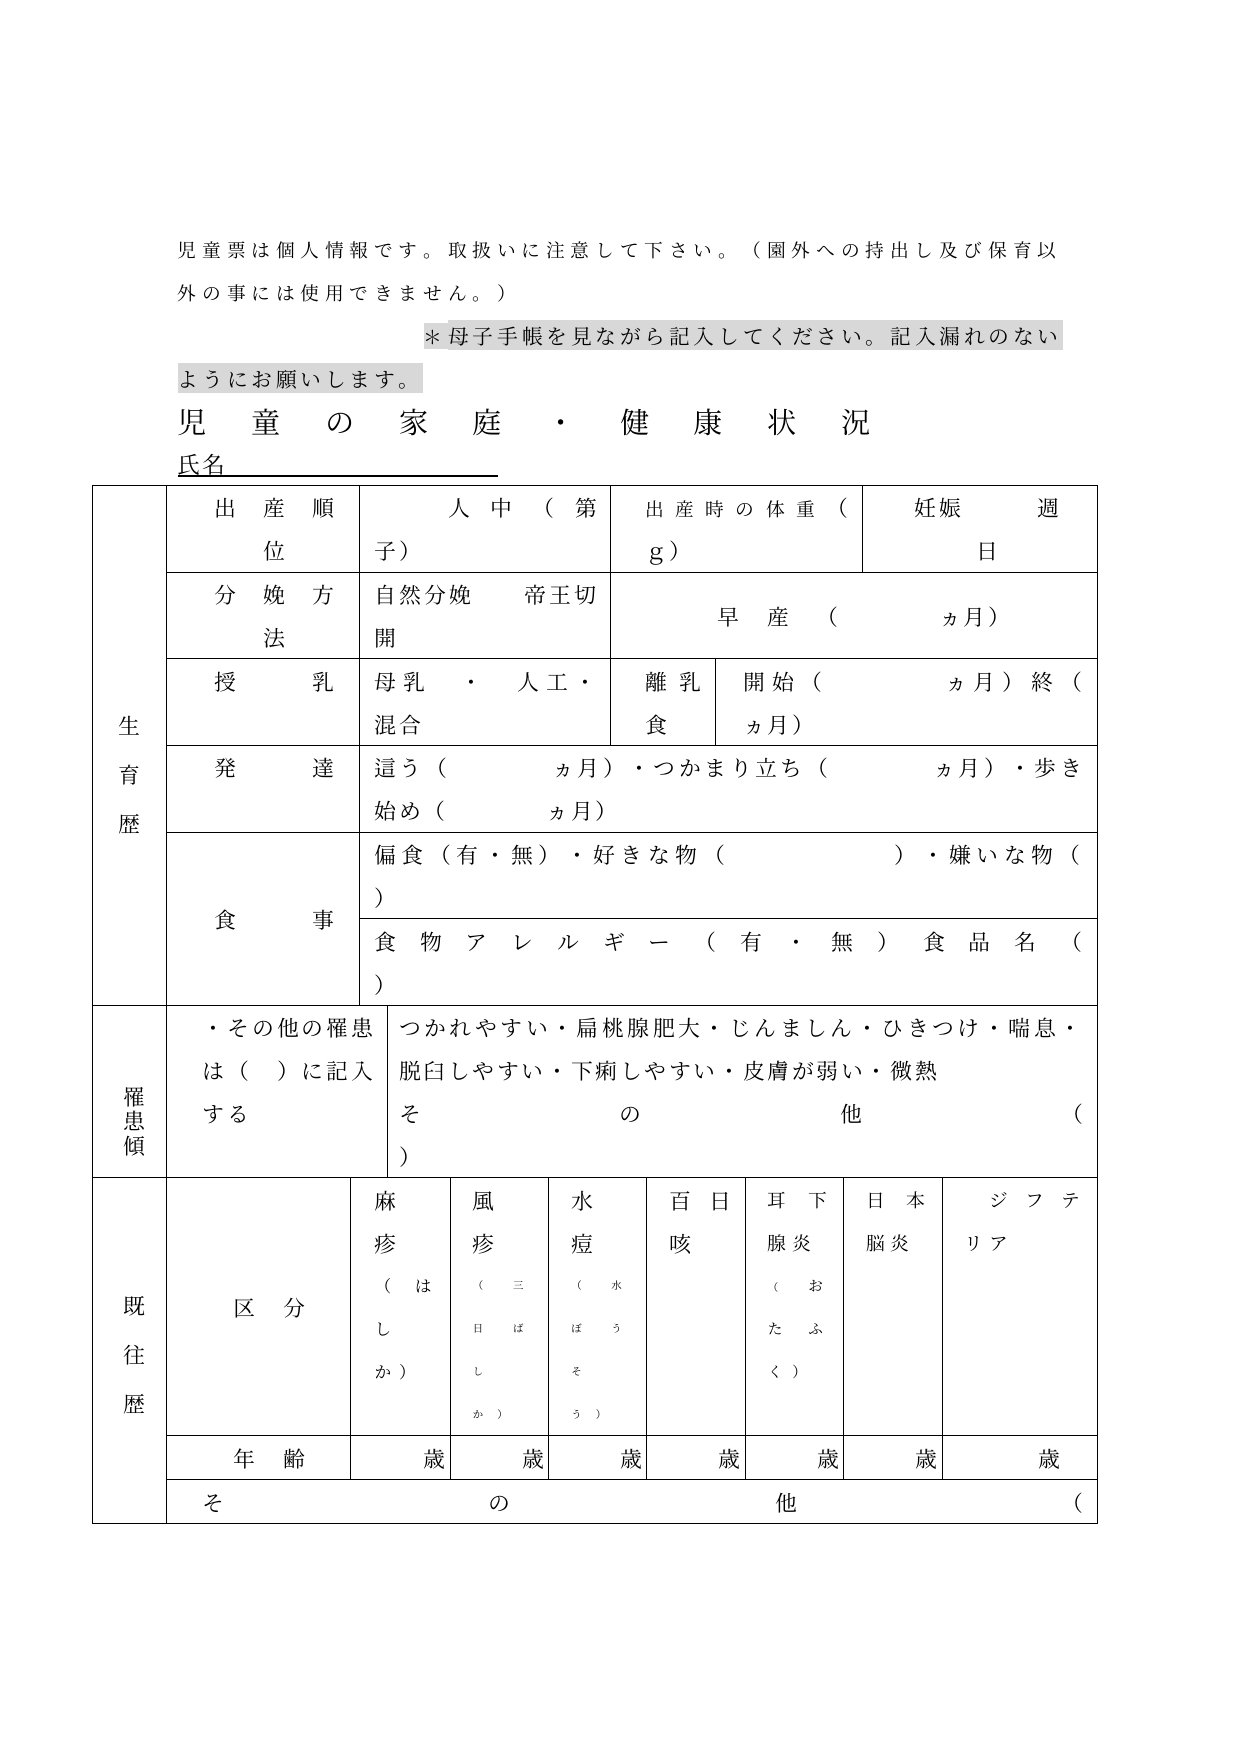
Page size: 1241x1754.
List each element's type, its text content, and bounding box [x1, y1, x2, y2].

table_cell 区 分 [167, 1178, 350, 1435]
table_cell 開始（ ヵ月）終（ ヵ月） [716, 659, 1097, 745]
table_cell 既 往 歴 [93, 1178, 166, 1523]
table_cell 日本脳炎 [844, 1178, 942, 1435]
table_cell 年 齢 [167, 1436, 350, 1479]
table_cell 食物アレルギー（有・無）食品名（ ） [360, 919, 1097, 1005]
text 児童票は個人情報です。取扱いに注意して下さい。（園外への持出し及び保育以外の事には使用できません。） [178, 228, 1063, 314]
table_cell 歳 [844, 1436, 942, 1479]
table_cell 偏食（有・無）・好きな物（ ）・嫌いな物（ ） [360, 833, 1097, 918]
table_cell 歳 [647, 1436, 745, 1479]
table_cell 母乳 ・ 人工・ 混合 [360, 659, 610, 745]
table_cell 歳 [943, 1436, 1097, 1479]
table_cell 麻 疹 （はしか） [351, 1178, 450, 1435]
table_cell 罹患傾向 [93, 1006, 166, 1177]
table_cell 発 達 [167, 746, 359, 832]
table_cell 歳 [451, 1436, 548, 1479]
table_header 出産時の体重（ ｇ） [611, 486, 862, 572]
text 児 童 の 家 庭 ・ 健 康 状 況 氏名 [178, 399, 1063, 485]
table_cell 耳下腺炎 （おたふく） [746, 1178, 843, 1435]
table_cell 離乳食 [611, 659, 715, 745]
table_header 人中（第 子） [360, 486, 610, 572]
table_cell 水 痘 （水ぼうそう） [549, 1178, 646, 1435]
table_cell 分 娩 方 法 [167, 573, 359, 658]
table_cell 食 事 [167, 833, 359, 1005]
table_cell 歳 [549, 1436, 646, 1479]
table_cell 早 産 （ ヵ月） [611, 573, 1097, 658]
table_cell 風 疹 （三日ばしか） [451, 1178, 548, 1435]
table_cell ジフテリア [943, 1178, 1097, 1435]
table_cell 歳 [746, 1436, 843, 1479]
text ＊母子手帳を見ながら記入してください。記入漏れのないようにお願いします。 [178, 314, 1063, 399]
table_cell 這う（ ヵ月）・つかまり立ち（ ヵ月）・歩き始め（ ヵ月） [360, 746, 1097, 832]
table_cell 百日咳 [647, 1178, 745, 1435]
table_cell つかれやすい・扁桃腺肥大・じんましん・ひきつけ・喘息・ 脱臼しやすい・下痢しやすい・皮膚が弱い・微熱 その他（ ） [388, 1006, 1097, 1177]
table_cell 歳 [351, 1436, 450, 1479]
table_header 生 育 歴 [93, 486, 166, 1005]
table_header 妊娠 週 日 [863, 486, 1097, 572]
table_cell ・その他の罹患は（ ）に記入する [167, 1006, 387, 1177]
table_header 出 産 順 位 [167, 486, 359, 572]
table_cell 自然分娩 帝王切開 [360, 573, 610, 658]
table_cell 授 乳 [167, 659, 359, 745]
table_cell その他（ ） [167, 1480, 1097, 1523]
